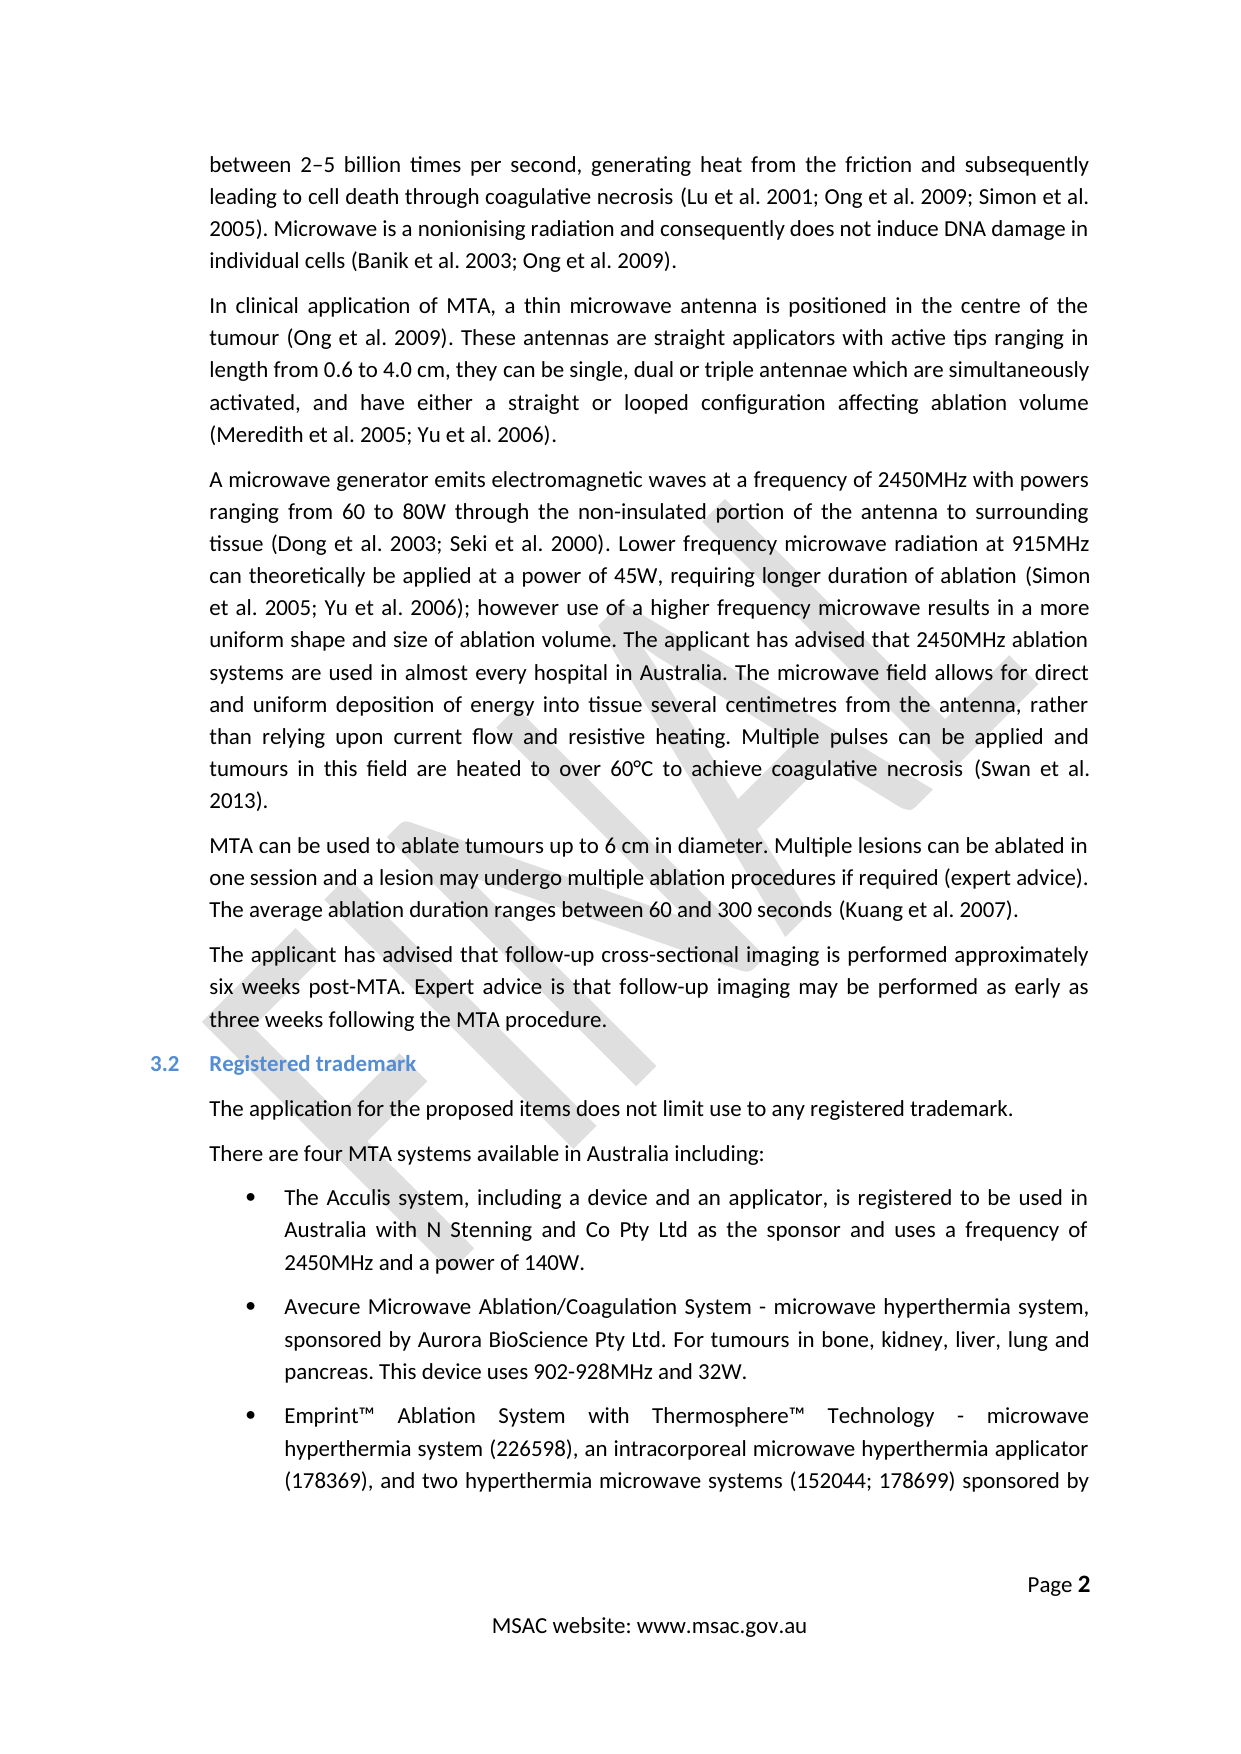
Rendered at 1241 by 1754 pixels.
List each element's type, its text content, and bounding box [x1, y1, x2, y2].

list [247, 1402, 1090, 1494]
text In clinical application of MTA, a thin microwave antenna is positioned in the centre of the tumour (Ong et al. 2009). These antennas are straight applicators with active tips ranging in length from 0.6 to 4.0 cm, they can be single, dual or triple antennae which are simultaneously activated, and have either a straight or looped configuration affecting ablation volume (Meredith et al. 2005; Yu et al. 2006). [209, 291, 1090, 448]
text The applicant has advised that follow-up cross-sectional imaging is performed approximately six weeks post-MTA. Expert advice is that follow-up imaging may be performed as early as three weeks following the MTA procedure. [209, 940, 1090, 1033]
text MTA can be used to ablate tumours up to 6 cm in diameter. Multiple lesions can be ablated in one session and a lesion may undergo multiple ablation procedures if required (expert advice). The average ablation duration ranges between 60 and 300 seconds (Kuang et al. 2007). [209, 831, 1090, 924]
subtitle Registered trademark [150, 1049, 1090, 1077]
text There are four MTA systems available in Australia including: [209, 1139, 1090, 1167]
list The Acculis system, including a device and an applicator, is registered to be used in Australia with N Stenning and Co Pty Ltd as the sponsor and uses a frequency of 2450MHz and a power of 140W. [247, 1183, 1090, 1276]
text The application for the proposed items does not limit use to any registered trademark. [209, 1094, 1090, 1122]
list Avecure Microwave Ablation/Coagulation System - microwave hyperthermia system, sponsored by Aurora BioScience Pty Ltd. For tumours in bone, kidney, liver, lung and pancreas. This device uses 902-928MHz and 32W. [247, 1292, 1090, 1385]
text A microwave generator emits electromagnetic waves at a frequency of 2450MHz with powers ranging from 60 to 80W through the non-insulated portion of the antenna to surrounding tissue (Dong et al. 2003; Seki et al. 2000). Lower frequency microwave radiation at 915MHz can theoretically be applied at a power of 45W, requiring longer duration of ablation (Simon et al. 2005; Yu et al. 2006); however use of a higher frequency microwave results in a more uniform shape and size of ablation volume. The applicant has advised that 2450MHz ablation systems are used in almost every hospital in Australia. The microwave field allows for direct and uniform deposition of energy into tissue several centimetres from the antenna, rather than relying upon current flow and resistive heating. Multiple pulses can be applied and tumours in this field are heated to over 60°C to achieve coagulative necrosis (Swan et al. 2013). [209, 465, 1090, 814]
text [209, 150, 1090, 274]
